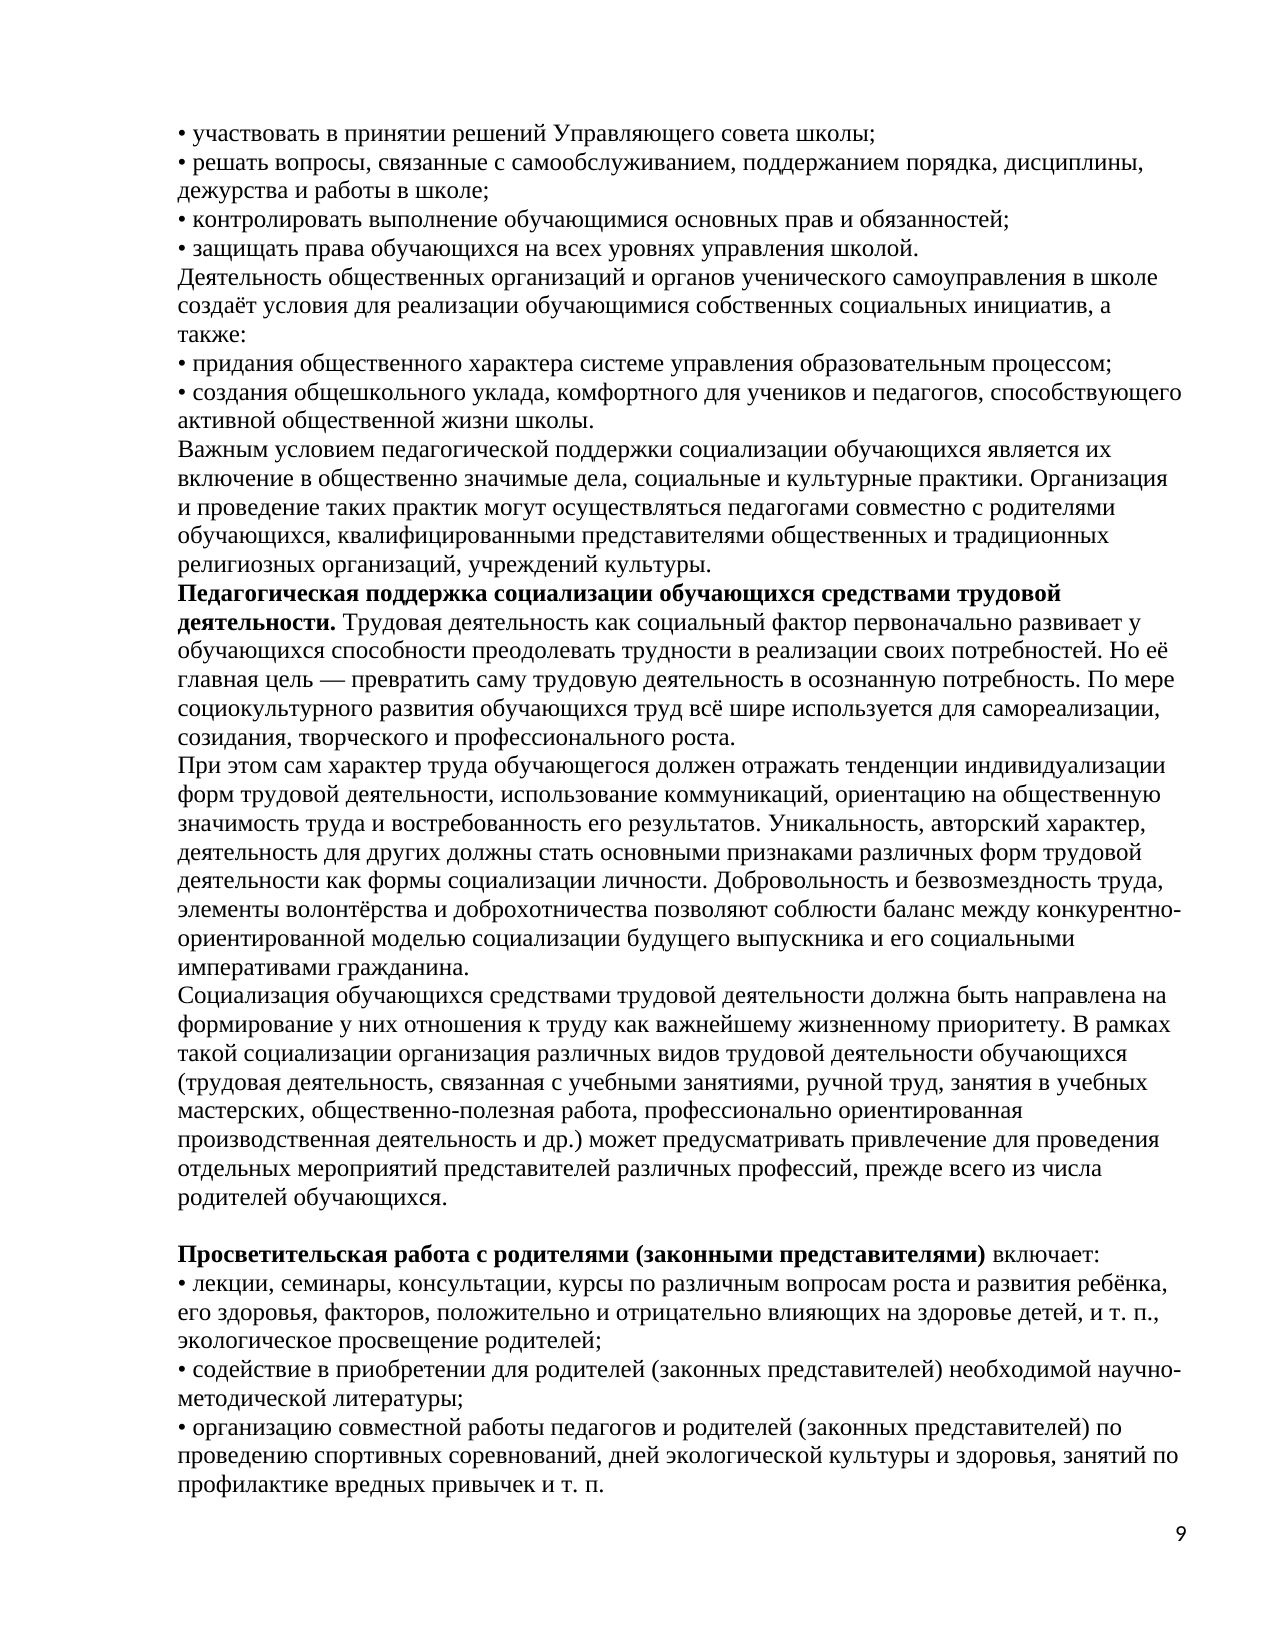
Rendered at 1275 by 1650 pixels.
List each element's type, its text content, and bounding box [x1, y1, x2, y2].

text Просветительская работа с родителями (законными представителями) включает: [177, 1239, 1186, 1268]
text • лекции, семинары, консультации, курсы по различным вопросам роста и развития ребёнка, его здоровья, факторов, положительно и отрицательно влияющих на здоровье детей, и т. п., экологическое просвещение родителей; [177, 1268, 1186, 1354]
text Педагогическая поддержка социализации обучающихся средствами трудовой деятельности. Трудовая деятельность как социальный фактор первоначально развивает у обучающихся способности преодолевать трудности в реализации своих потребностей. Но её главная цель — превратить саму трудовую деятельность в осознанную потребность. По мере социокультурного развития обучающихся труд всё шире используется для самореализации, созидания, творческого и профессионального роста. [177, 578, 1186, 751]
text Важным условием педагогической поддержки социализации обучающихся является их включение в общественно значимые дела, социальные и культурные практики. Организация и проведение таких практик могут осуществляться педагогами совместно с родителями обучающихся, квалифицированными представителями общественных и традиционных религиозных организаций, учреждений культуры. [177, 434, 1186, 578]
text • содействие в приобретении для родителей (законных представителей) необходимой научно-методической литературы; [177, 1354, 1186, 1412]
text • контролировать выполнение обучающимися основных прав и обязанностей; [177, 204, 1186, 233]
text • организацию совместной работы педагогов и родителей (законных представителей) по проведению спортивных соревнований, дней экологической культуры и здоровья, занятий по профилактике вредных привычек и т. п. [177, 1412, 1186, 1498]
text • защищать права обучающихся на всех уровнях управления школой. [177, 233, 1186, 262]
text Деятельность общественных организаций и органов ученического самоуправления в школе создаёт условия для реализации обучающимися собственных социальных инициатив, а также: [177, 262, 1186, 348]
text • создания общешкольного уклада, комфортного для учеников и педагогов, способствующего активной общественной жизни школы. [177, 377, 1186, 434]
text • решать вопросы, связанные с самообслуживанием, поддержанием порядка, дисциплины, дежурства и работы в школе; [177, 147, 1186, 204]
text • участвовать в принятии решений Управляющего совета школы; [177, 118, 1186, 147]
text При этом сам характер труда обучающегося должен отражать тенденции индивидуализации форм трудовой деятельности, использование коммуникаций, ориентацию на общественную значимость труда и востребованность его результатов. Уникальность, авторский характер, деятельность для других должны стать основными признаками различных форм трудовой деятельности как формы социализации личности. Добровольность и безвозмездность труда, элементы волонтёрства и доброхотничества позволяют соблюсти баланс между конкурентно-ориентированной моделью социализации будущего выпускника и его социальными императивами гражданина. [177, 751, 1186, 981]
text • придания общественного характера системе управления образовательным процессом; [177, 348, 1186, 377]
text Социализация обучающихся средствами трудовой деятельности должна быть направлена на формирование у них отношения к труду как важнейшему жизненному приоритету. В рамках такой социализации организация различных видов трудовой деятельности обучающихся (трудовая деятельность, связанная с учебными занятиями, ручной труд, занятия в учебных мастерских, общественно-полезная работа, профессионально ориентированная производственная деятельность и др.) может предусматривать привлечение для проведения отдельных мероприятий представителей различных профессий, прежде всего из числа родителей обучающихся. [177, 981, 1186, 1211]
